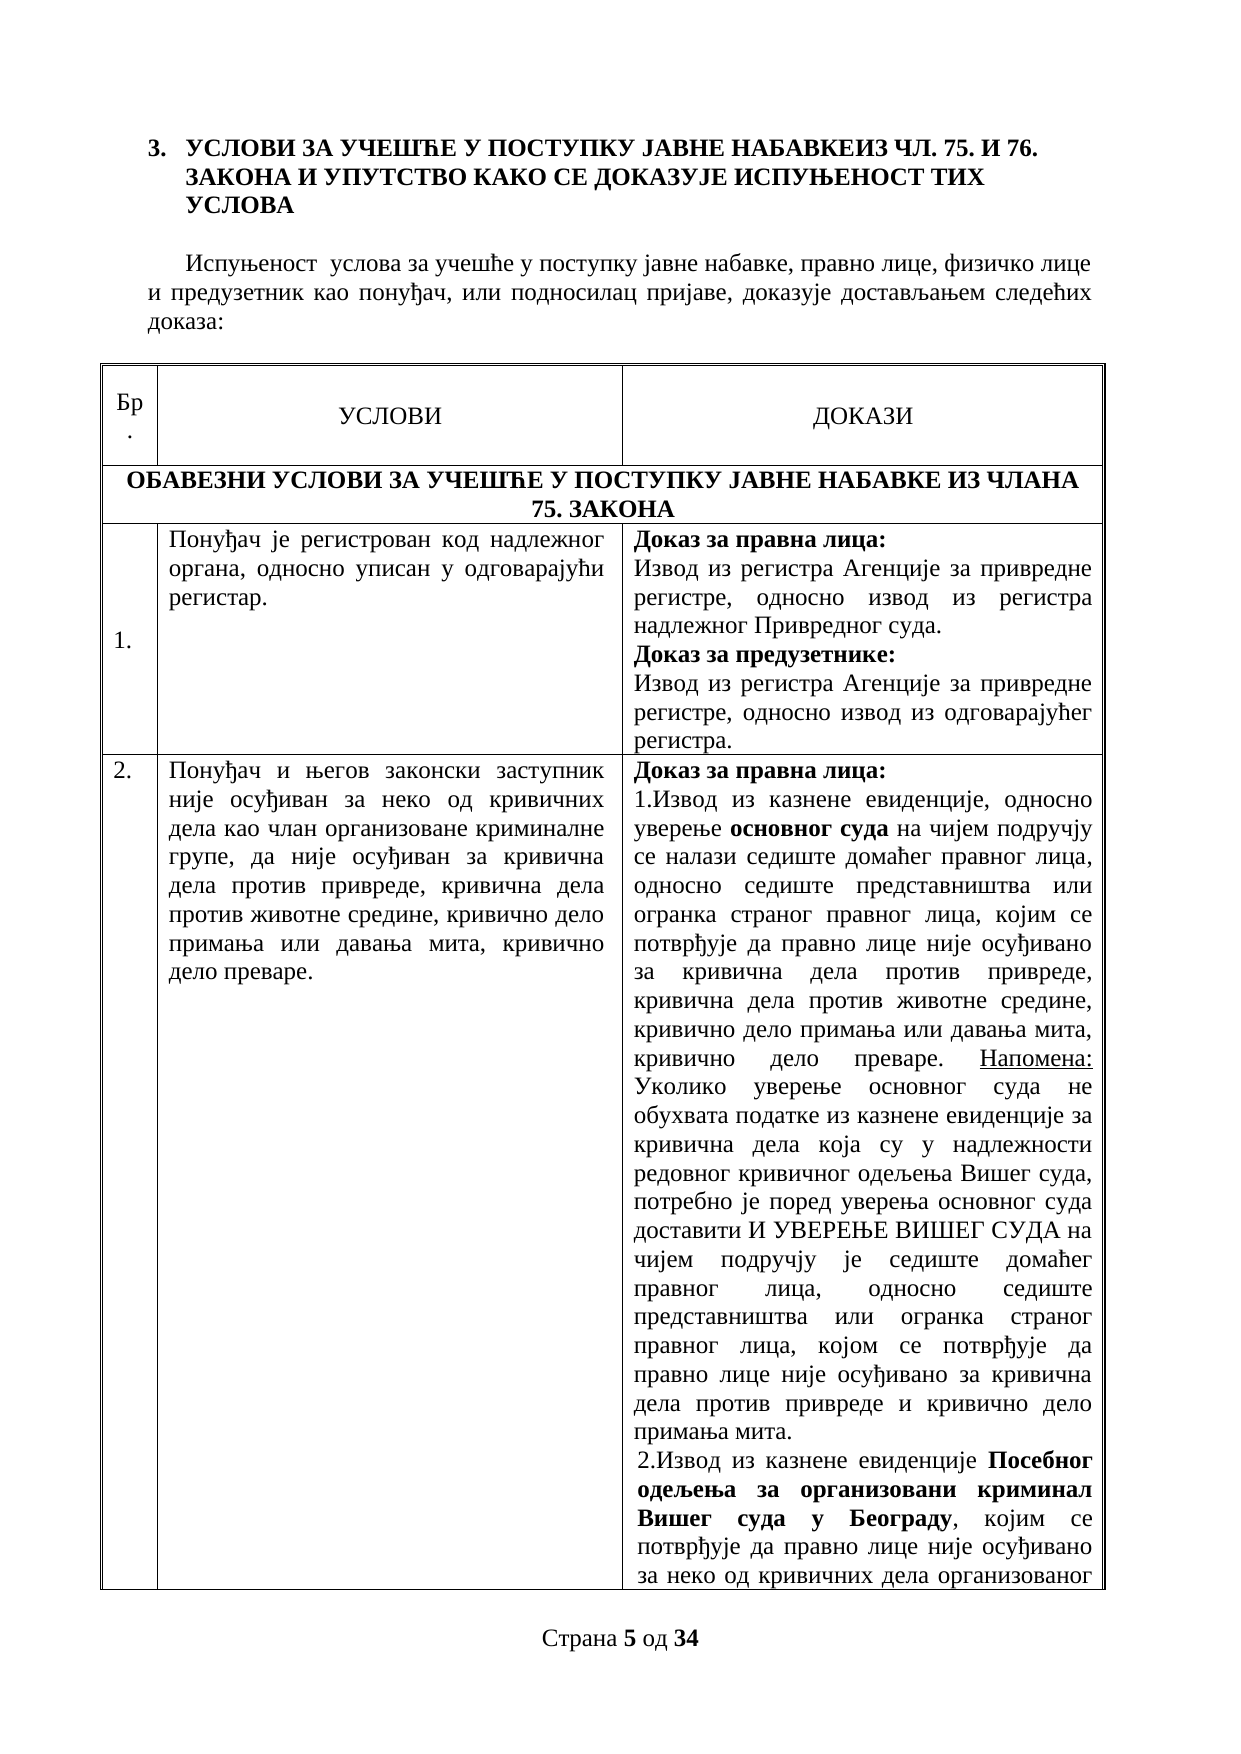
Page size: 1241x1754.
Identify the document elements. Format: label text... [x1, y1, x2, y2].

table_cell Доказ за правна лица: Извод из регистра Агенције за привредне регистре, односно извод из регистра надлежног Привредног суда. Доказ за предузетнике: Извод из регистра Агенције за привредне регистре, односно извод из одговарајућег регистра. [623, 524, 1102, 754]
subtitle УСЛОВИ ЗА УЧЕШЋЕ У ПОСТУПКУ ЈАВНЕ НАБАВКЕИЗ ЧЛ. 75. И 76. ЗАКОНА И УПУТСТВО КАКО СЕ ДОКАЗУЈЕ ИСПУЊЕНОСТ ТИХ УСЛОВА [148, 133, 1092, 219]
table_header ДОКАЗИ [623, 366, 1102, 464]
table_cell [158, 755, 622, 1589]
text Испуњеност услова за учешће у поступку јавне набавке, правно лице, физичко лице и предузетник као понуђач, или подносилац пријаве, доказује достављањем следећих доказа: [148, 248, 1092, 334]
table_cell Понуђач је регистрован код надлежног органа, односно уписан у одговарајући регистар. [158, 524, 622, 754]
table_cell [623, 755, 1102, 1589]
table_header УСЛОВИ [158, 366, 622, 464]
table_cell [103, 524, 157, 754]
table_cell [103, 755, 157, 1589]
table_cell ОБАВЕЗНИ УСЛОВИ ЗА УЧЕШЋЕ У ПОСТУПКУ ЈАВНЕ НАБАВКЕ ИЗ ЧЛАНА 75. ЗАКОНА [103, 466, 1102, 523]
table_header Бр. [103, 366, 157, 464]
